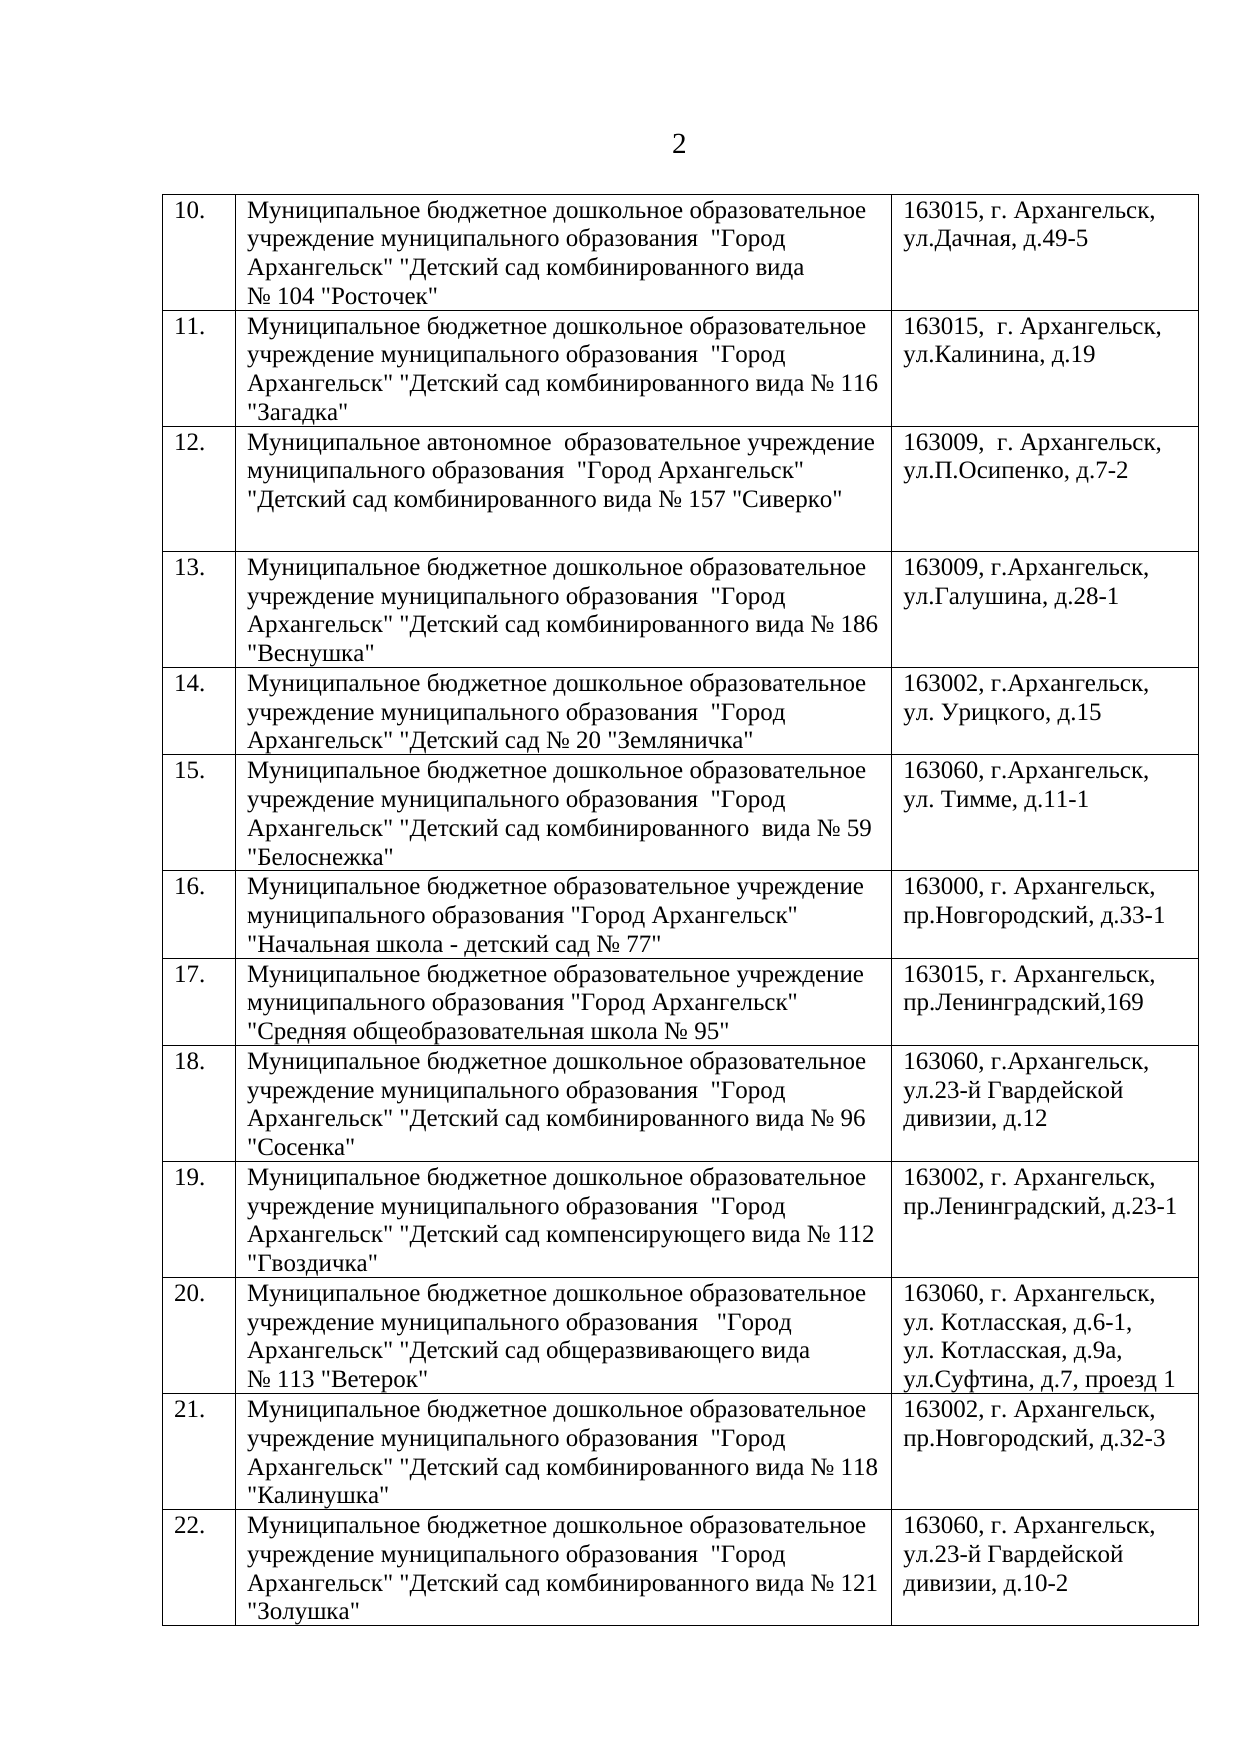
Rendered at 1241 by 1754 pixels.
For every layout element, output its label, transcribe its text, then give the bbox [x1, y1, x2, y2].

table_cell Муниципальное бюджетное дошкольное образовательное учреждение муниципального образования "Город Архангельск" "Детский сад компенсирующего вида № 112 "Гвоздичка" [236, 1162, 891, 1277]
table_header Муниципальное бюджетное дошкольное образовательное учреждение муниципального образования "Город Архангельск" "Детский сад комбинированного вида № 104 "Росточек" [236, 195, 891, 310]
table_cell [163, 427, 235, 551]
table_cell . Архангельск, пр.Новгородский, д.32-3 [892, 1394, 1198, 1509]
table_cell Муниципальное бюджетное дошкольное образовательное учреждение муниципального образования "Город Архангельск" "Детский сад комбинированного вида № 121 "Золушка" [236, 1510, 891, 1625]
table_cell Муниципальное бюджетное дошкольное образовательное учреждение муниципального образования "Город Архангельск" "Детский сад комбинированного вида № 96 "Сосенка" [236, 1046, 891, 1161]
table_cell Муниципальное автономное образовательное учреждение муниципального образования "Город Архангельск" "Детский сад комбинированного вида № 157 "Сиверко" [236, 427, 891, 551]
table_cell 163009, г. Архангельск, ул.П.Осипенко, д.7-2 [892, 427, 1198, 551]
table_cell Муниципальное бюджетное образовательное учреждение муниципального образования "Город Архангельск" "Средняя общеобразовательная школа № 95" [236, 959, 891, 1045]
table_cell [163, 552, 235, 667]
table_cell .Архангельск, ул. Урицкого, д.15 [892, 668, 1198, 754]
table_cell Муниципальное бюджетное дошкольное образовательное учреждение муниципального образования "Город Архангельск" "Детский сад № 20 "Земляничка" [236, 668, 891, 754]
table_header [163, 195, 235, 310]
table_cell [163, 1046, 235, 1161]
table_cell [163, 668, 235, 754]
text 2 [177, 127, 1181, 160]
table_cell .Архангельск, ул.Галушина, д.28-1 [892, 552, 1198, 667]
table_cell Муниципальное бюджетное дошкольное образовательное учреждение муниципального образования "Город Архангельск" "Детский сад комбинированного вида № 59 "Белоснежка" [236, 755, 891, 870]
table_cell .Архангельск, ул. Тимме, д.11-1 [892, 755, 1198, 870]
table_cell . Архангельск, пр.Новгородский, д.33-1 [892, 871, 1198, 958]
table_cell . Архангельск, пр.Ленинградский, д.23-1 [892, 1162, 1198, 1277]
table_cell [163, 871, 235, 958]
table_cell Муниципальное бюджетное дошкольное образовательное учреждение муниципального образования "Город Архангельск" "Детский сад комбинированного вида № 116 "Загадка" [236, 311, 891, 426]
table_cell [163, 1510, 235, 1625]
table_cell [163, 311, 235, 426]
table_header . Архангельск, ул.Дачная, д.49-5 [892, 195, 1198, 310]
table_cell Муниципальное бюджетное дошкольное образовательное учреждение муниципального образования "Город Архангельск" "Детский сад комбинированного вида № 186 "Веснушка" [236, 552, 891, 667]
table_cell [163, 959, 235, 1045]
table_cell [163, 1162, 235, 1277]
table_cell 163015, г. Архангельск, ул.Калинина, д.19 [892, 311, 1198, 426]
table_cell [163, 1394, 235, 1509]
table_cell Муниципальное бюджетное образовательное учреждение муниципального образования "Город Архангельск" "Начальная школа - детский сад № 77" [236, 871, 891, 958]
table_cell [163, 755, 235, 870]
table_cell . Архангельск, пр.Ленинградский,169 [892, 959, 1198, 1045]
table_cell [163, 1278, 235, 1393]
table_cell Муниципальное бюджетное дошкольное образовательное учреждение муниципального образования "Город Архангельск" "Детский сад общеразвивающего вида № 113 "Ветерок" [236, 1278, 891, 1393]
table_cell .Архангельск, ул.23-й Гвардейской дивизии, д.12 [892, 1046, 1198, 1161]
table_cell . Архангельск, ул. Котласская, д.6-1, ул. Котласская, д.9а, ул.Суфтина, д.7, проезд 1 [892, 1278, 1198, 1393]
table_cell . Архангельск, ул.23-й Гвардейской дивизии, д.10-2 [892, 1510, 1198, 1625]
table_cell Муниципальное бюджетное дошкольное образовательное учреждение муниципального образования "Город Архангельск" "Детский сад комбинированного вида № 118 "Калинушка" [236, 1394, 891, 1509]
